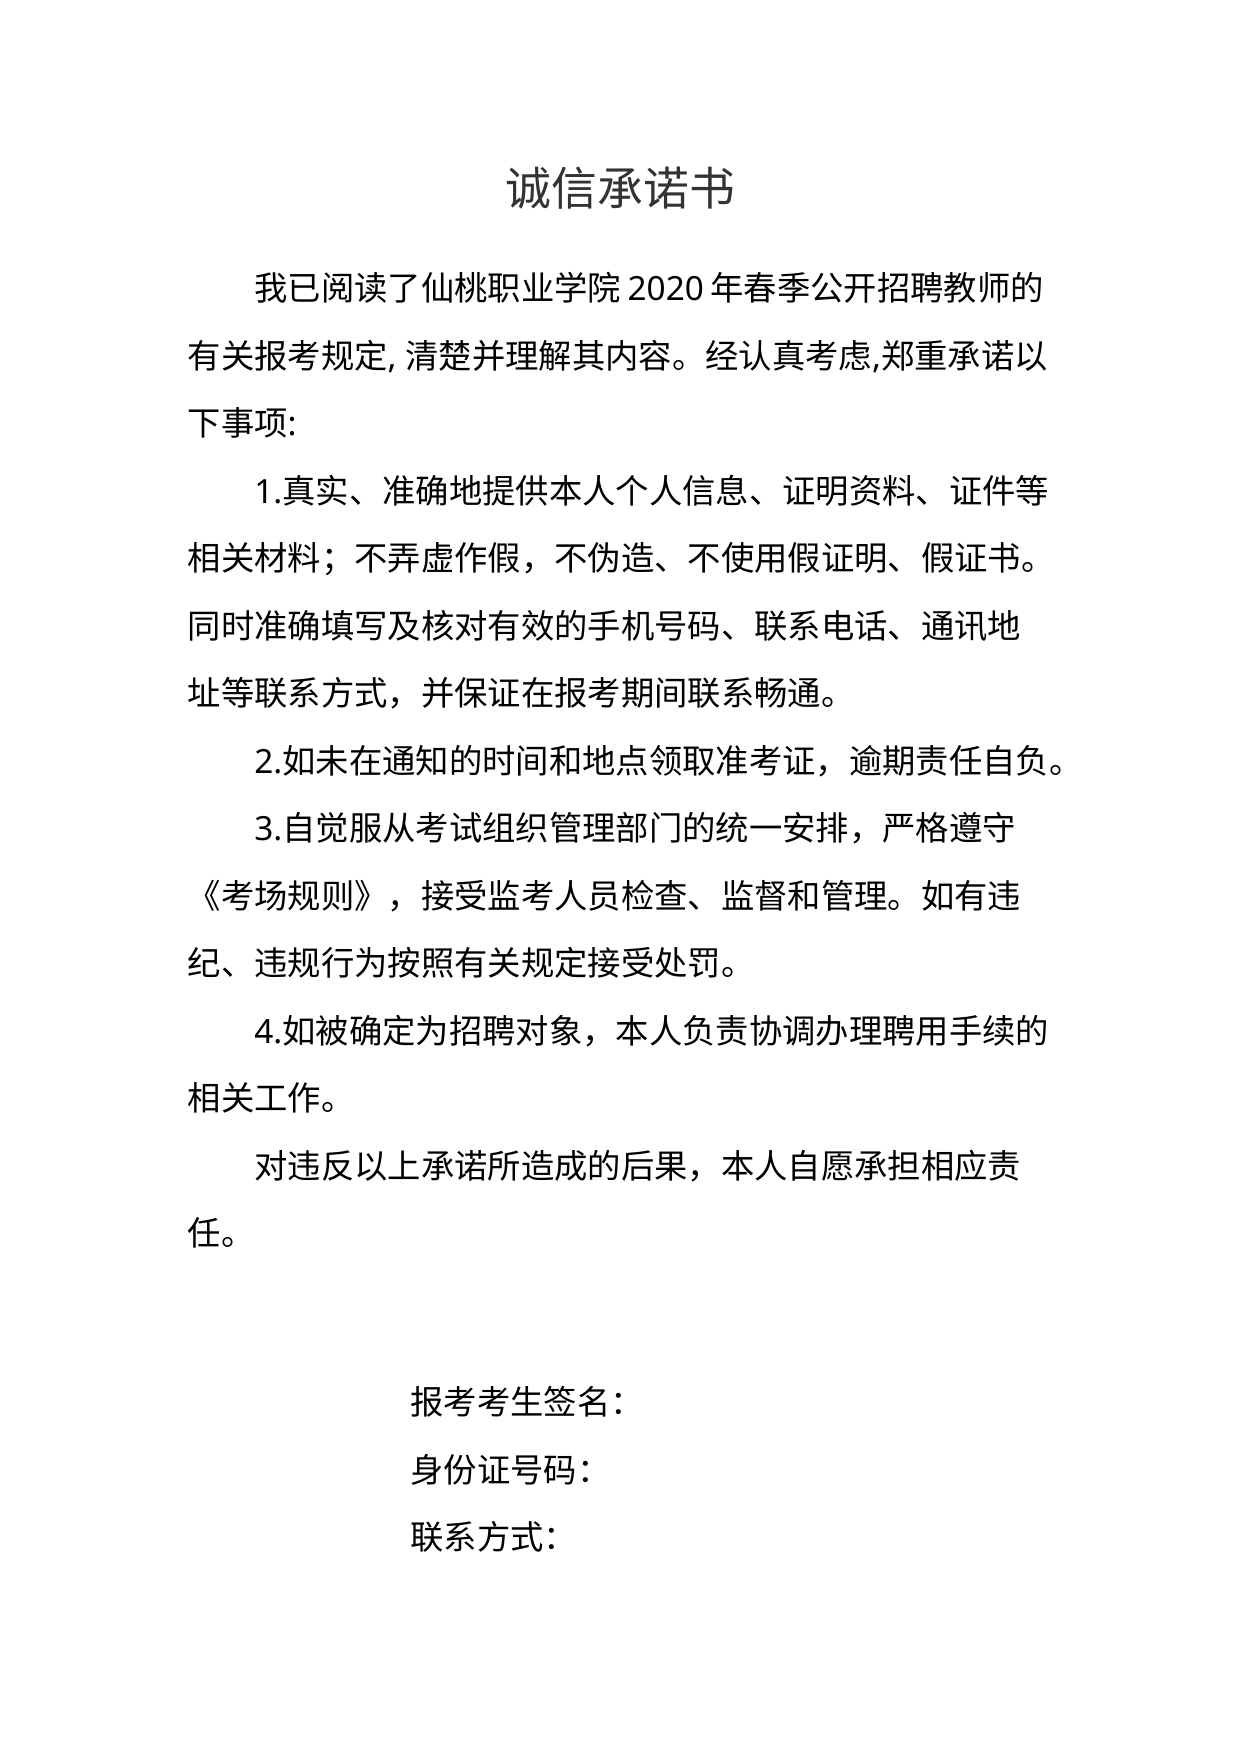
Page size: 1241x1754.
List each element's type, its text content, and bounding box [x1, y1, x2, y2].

text 1.真实、准确地提供本人个人信息、证明资料、证件等相关材料；不弄虚作假，不伪造、不使用假证明、假证书。同时准确填写及核对有效的手机号码、联系电话、通讯地址等联系方式，并保证在报考期间联系畅通。 [187, 455, 1053, 725]
text 报考考生签名： [187, 1366, 1053, 1434]
text 联系方式： [187, 1501, 1053, 1569]
text 诚信承诺书 [187, 151, 1053, 219]
text 身份证号码： [187, 1434, 1053, 1501]
text 4.如被确定为招聘对象，本人负责协调办理聘用手续的相关工作。 [187, 995, 1053, 1130]
text 3.自觉服从考试组织管理部门的统一安排，严格遵守《考场规则》，接受监考人员检查、监督和管理。如有违纪、违规行为按照有关规定接受处罚。 [187, 793, 1053, 995]
text 对违反以上承诺所造成的后果，本人自愿承担相应责任。 [187, 1130, 1053, 1265]
text 2.如未在通知的时间和地点领取准考证，逾期责任自负。 [187, 725, 1053, 793]
text 我已阅读了仙桃职业学院2020年春季公开招聘教师的有关报考规定, 清楚并理解其内容。经认真考虑,郑重承诺以下事项: [187, 253, 1053, 455]
